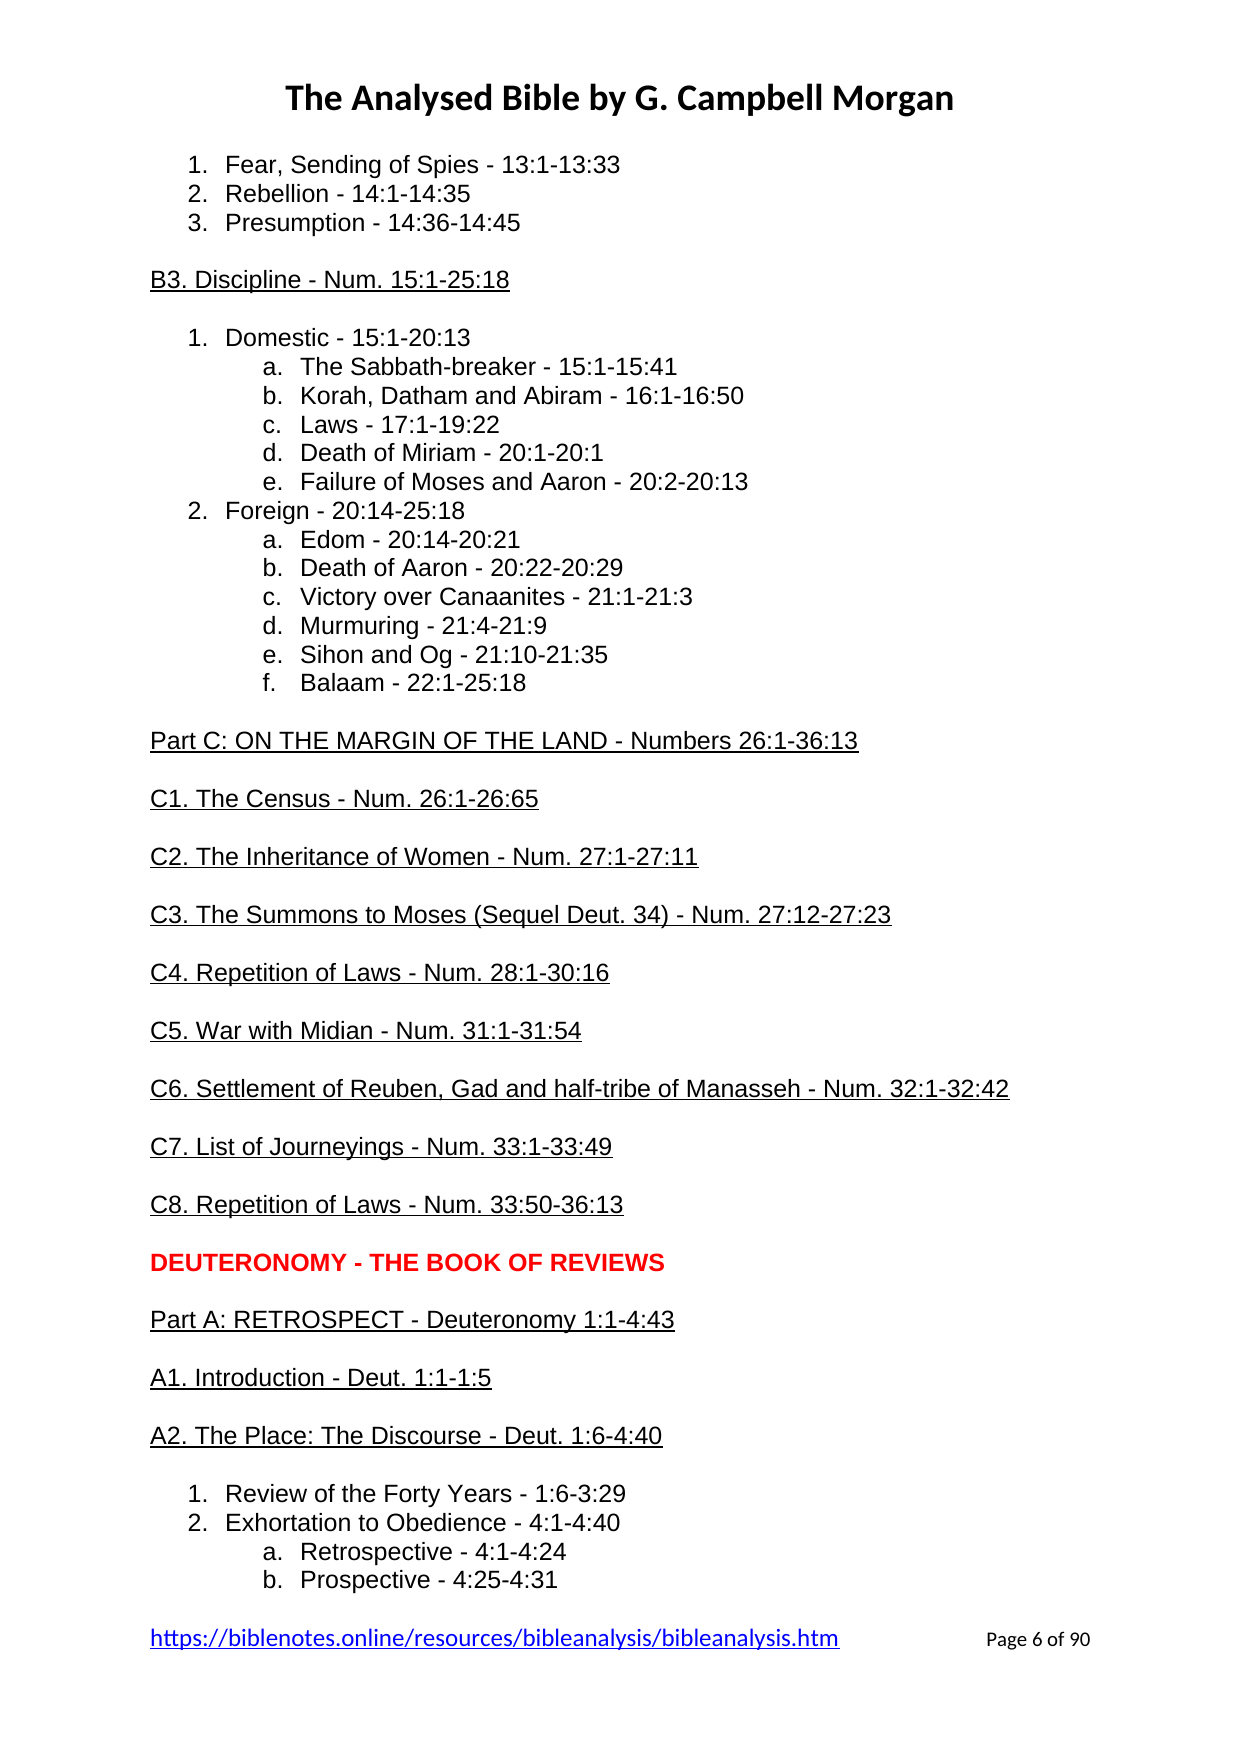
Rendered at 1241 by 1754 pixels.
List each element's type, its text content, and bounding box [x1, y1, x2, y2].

text C8. Repetition of Laws - Num. 33:50-36:13 [150, 1189, 1090, 1218]
text C3. The Summons to Moses (Sequel Deut. 34) - Num. 27:12-27:23 [150, 900, 1090, 929]
text C5. War with Midian - Num. 31:1-31:54 [150, 1016, 1090, 1044]
list Foreign - 20:14-25:18 [187, 496, 1090, 524]
text C1. The Census - Num. 26:1-26:65 [150, 784, 1090, 813]
text C2. The Inheritance of Women - Num. 27:1-27:11 [150, 842, 1090, 871]
list Exhortation to Obedience - 4:1-4:40 [187, 1508, 1090, 1537]
list The Sabbath-breaker - 15:1-15:41 [262, 352, 1090, 381]
text C4. Repetition of Laws - Num. 28:1-30:16 [150, 958, 1090, 987]
list Presumption - 14:36-14:45 [187, 207, 1090, 236]
list Rebellion - 14:1-14:35 [187, 179, 1090, 207]
text Part C: ON THE MARGIN OF THE LAND - Numbers 26:1-36:13 [150, 726, 1090, 755]
list Death of Aaron - 20:22-20:29 [262, 553, 1090, 582]
list Retrospective - 4:1-4:24 [262, 1537, 1090, 1565]
list Fear, Sending of Spies - 13:1-13:33 [187, 150, 1090, 179]
text A2. The Place: The Discourse - Deut. 1:6-4:40 [150, 1421, 1090, 1450]
list Balaam - 22:1-25:18 [262, 668, 1090, 697]
text B3. Discipline - Num. 15:1-25:18 [150, 265, 1090, 294]
list Sihon and Og - 21:10-21:35 [262, 639, 1090, 668]
list Domestic - 15:1-20:13 [187, 323, 1090, 352]
list Edom - 20:14-20:21 [262, 524, 1090, 553]
text C7. List of Journeyings - Num. 33:1-33:49 [150, 1132, 1090, 1160]
list Death of Miriam - 20:1-20:1 [262, 438, 1090, 467]
text DEUTERONOMY - THE BOOK OF REVIEWS [150, 1247, 1090, 1276]
list Review of the Forty Years - 1:6-3:29 [187, 1479, 1090, 1508]
text C6. Settlement of Reuben, Gad and half-tribe of Manasseh - Num. 32:1-32:42 [150, 1074, 1090, 1102]
text Part A: RETROSPECT - Deuteronomy 1:1-4:43 [150, 1305, 1090, 1334]
list Prospective - 4:25-4:31 [262, 1565, 1090, 1594]
list Laws - 17:1-19:22 [262, 409, 1090, 438]
text A1. Introduction - Deut. 1:1-1:5 [150, 1363, 1090, 1392]
list Victory over Canaanites - 21:1-21:3 [262, 582, 1090, 611]
list Failure of Moses and Aaron - 20:2-20:13 [262, 467, 1090, 496]
list Murmuring - 21:4-21:9 [262, 611, 1090, 639]
list Korah, Datham and Abiram - 16:1-16:50 [262, 381, 1090, 409]
